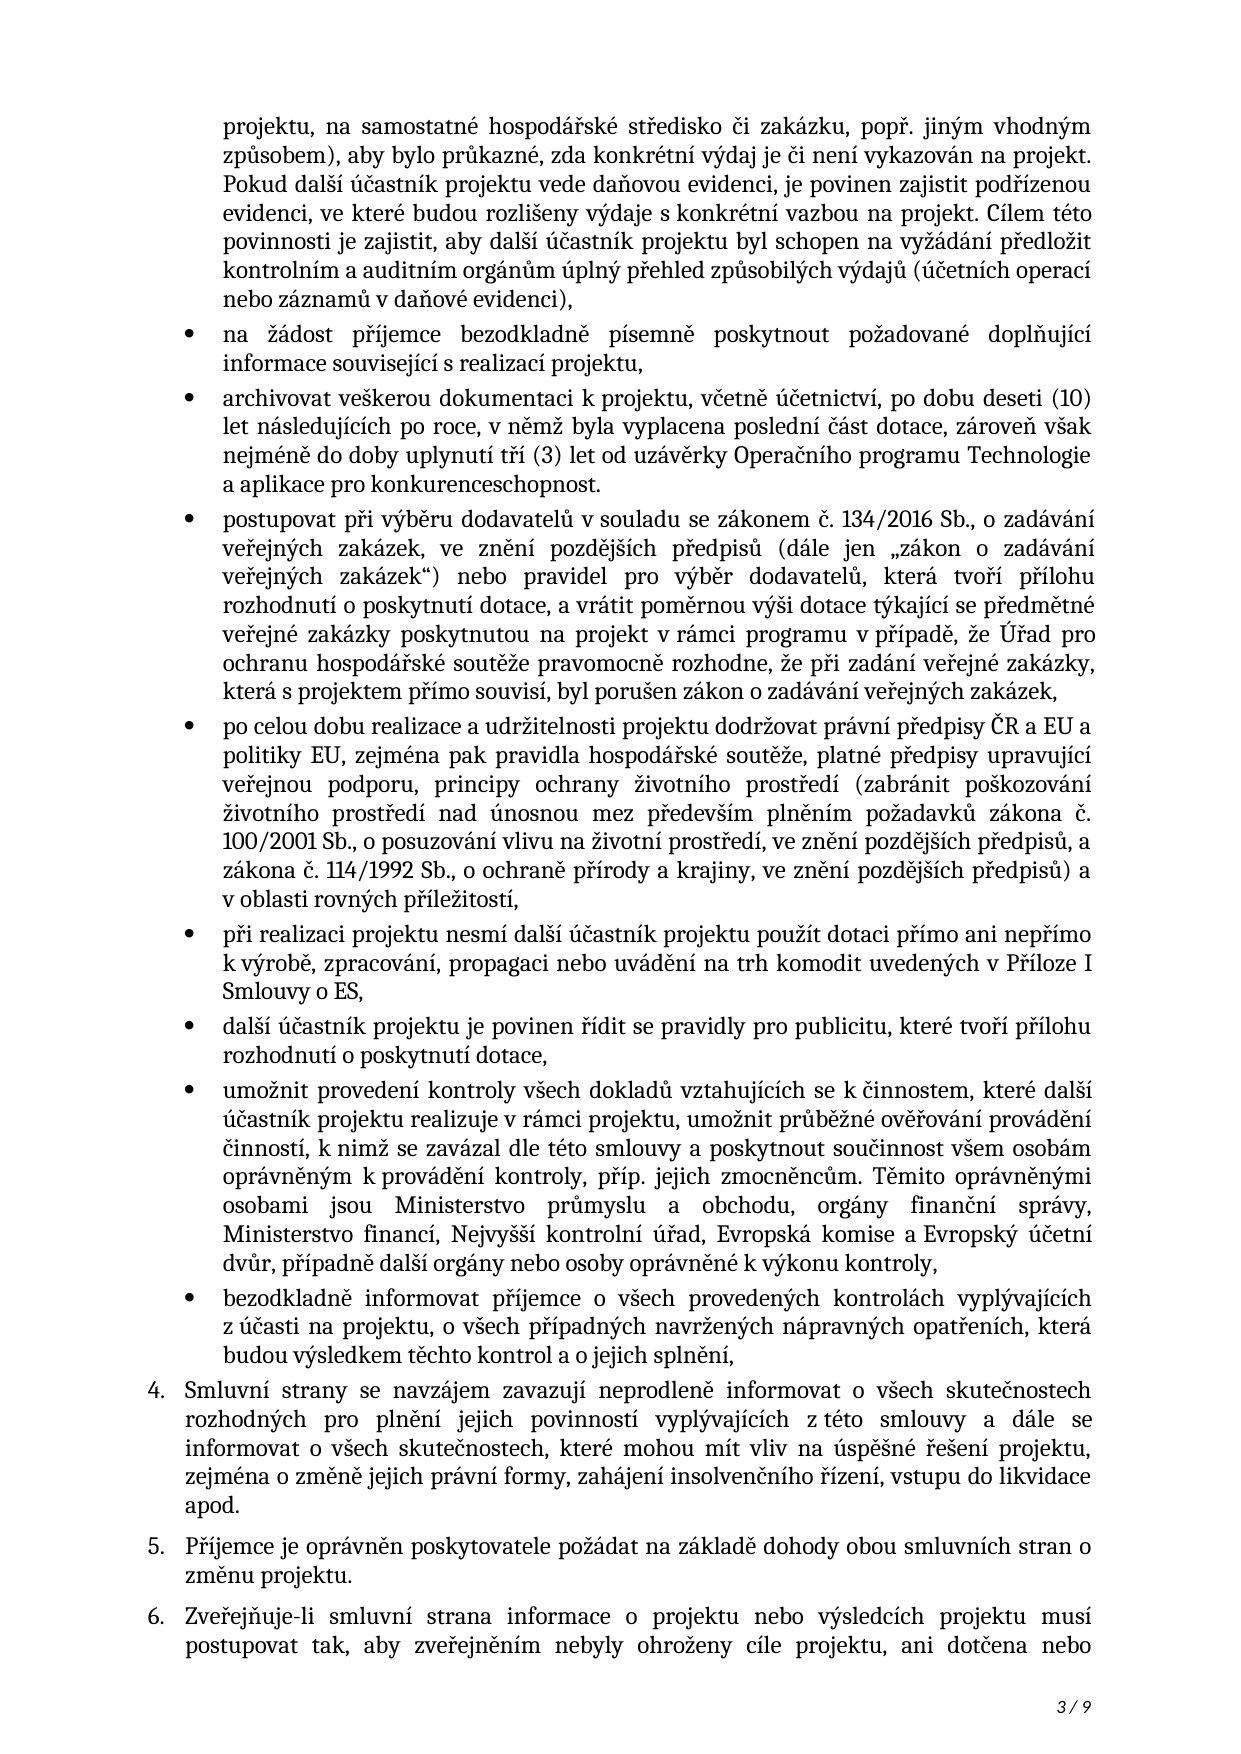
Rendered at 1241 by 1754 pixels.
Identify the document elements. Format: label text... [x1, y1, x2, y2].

list na žádost příjemce bezodkladně písemně poskytnout požadované doplňující informace související s realizací projektu, [185, 320, 1092, 377]
list při realizaci projektu nesmí další účastník projektu použít dotaci přímo ani nepřímo k výrobě, zpracování, propagaci nebo uvádění na trh komodit uvedených v Příloze I Smlouvy o ES, [185, 920, 1092, 1006]
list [148, 1602, 1092, 1660]
list bezodkladně informovat příjemce o všech provedených kontrolách vyplývajících z účasti na projektu, o všech případných navržených nápravných opatřeních, která budou výsledkem těchto kontrol a o jejich splnění, [185, 1283, 1092, 1370]
list Příjemce je oprávněn poskytovatele požádat na základě dohody obou smluvních stran o změnu projektu. [148, 1532, 1092, 1590]
list po celou dobu realizace a udržitelnosti projektu dodržovat právní předpisy ČR a EU a politiky EU, zejména pak pravidla hospodářské soutěže, platné předpisy upravující veřejnou podporu, principy ochrany životního prostředí (zabránit poškozování životního prostředí nad únosnou mez především plněním požadavků zákona č. 100/2001 Sb., o posuzování vlivu na životní prostředí, ve znění pozdějších předpisů, a zákona č. 114/1992 Sb., o ochraně přírody a krajiny, ve znění pozdějších předpisů) a v oblasti rovných příležitostí, [185, 712, 1092, 913]
list postupovat při výběru dodavatelů v souladu se zákonem č. 134/2016 Sb., o zadávání veřejných zakázek, ve znění pozdějších předpisů (dále jen „zákon o zadávání veřejných zakázek“) nebo pravidel pro výběr dodavatelů, která tvoří přílohu rozhodnutí o poskytnutí dotace, a vrátit poměrnou výši dotace týkající se předmětné veřejné zakázky poskytnutou na projekt v rámci programu v případě, že Úřad pro ochranu hospodářské soutěže pravomocně rozhodne, že při zadání veřejné zakázky, která s projektem přímo souvisí, byl porušen zákon o zadávání veřejných zakázek, [185, 505, 1096, 706]
list umožnit provedení kontroly všech dokladů vztahujících se k činnostem, které další účastník projektu realizuje v rámci projektu, umožnit průběžné ověřování provádění činností, k nimž se zavázal dle této smlouvy a poskytnout součinnost všem osobám oprávněným k provádění kontroly, příp. jejich zmocněncům. Těmito oprávněnými osobami jsou Ministerstvo průmyslu a obchodu, orgány finanční správy, Ministerstvo financí, Nejvyšší kontrolní úřad, Evropská komise a Evropský účetní dvůr, případně další orgány nebo osoby oprávněné k výkonu kontroly, [185, 1076, 1092, 1277]
list archivovat veškerou dokumentaci k projektu, včetně účetnictví, po dobu deseti (10) let následujících po roce, v němž byla vyplacena poslední část dotace, zároveň však nejméně do doby uplynutí tří (3) let od uzávěrky Operačního programu Technologie a aplikace pro konkurenceschopnost. [185, 383, 1092, 498]
list další účastník projektu je povinen řídit se pravidly pro publicitu, které tvoří přílohu rozhodnutí o poskytnutí dotace, [185, 1012, 1092, 1070]
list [185, 112, 1092, 313]
list Smluvní strany se navzájem zavazují neprodleně informovat o všech skutečnostech rozhodných pro plnění jejich povinností vyplývajících z této smlouvy a dále se informovat o všech skutečnostech, které mohou mít vliv na úspěšné řešení projektu, zejména o změně jejich právní formy, zahájení insolvenčního řízení, vstupu do likvidace apod. [148, 1376, 1092, 1520]
